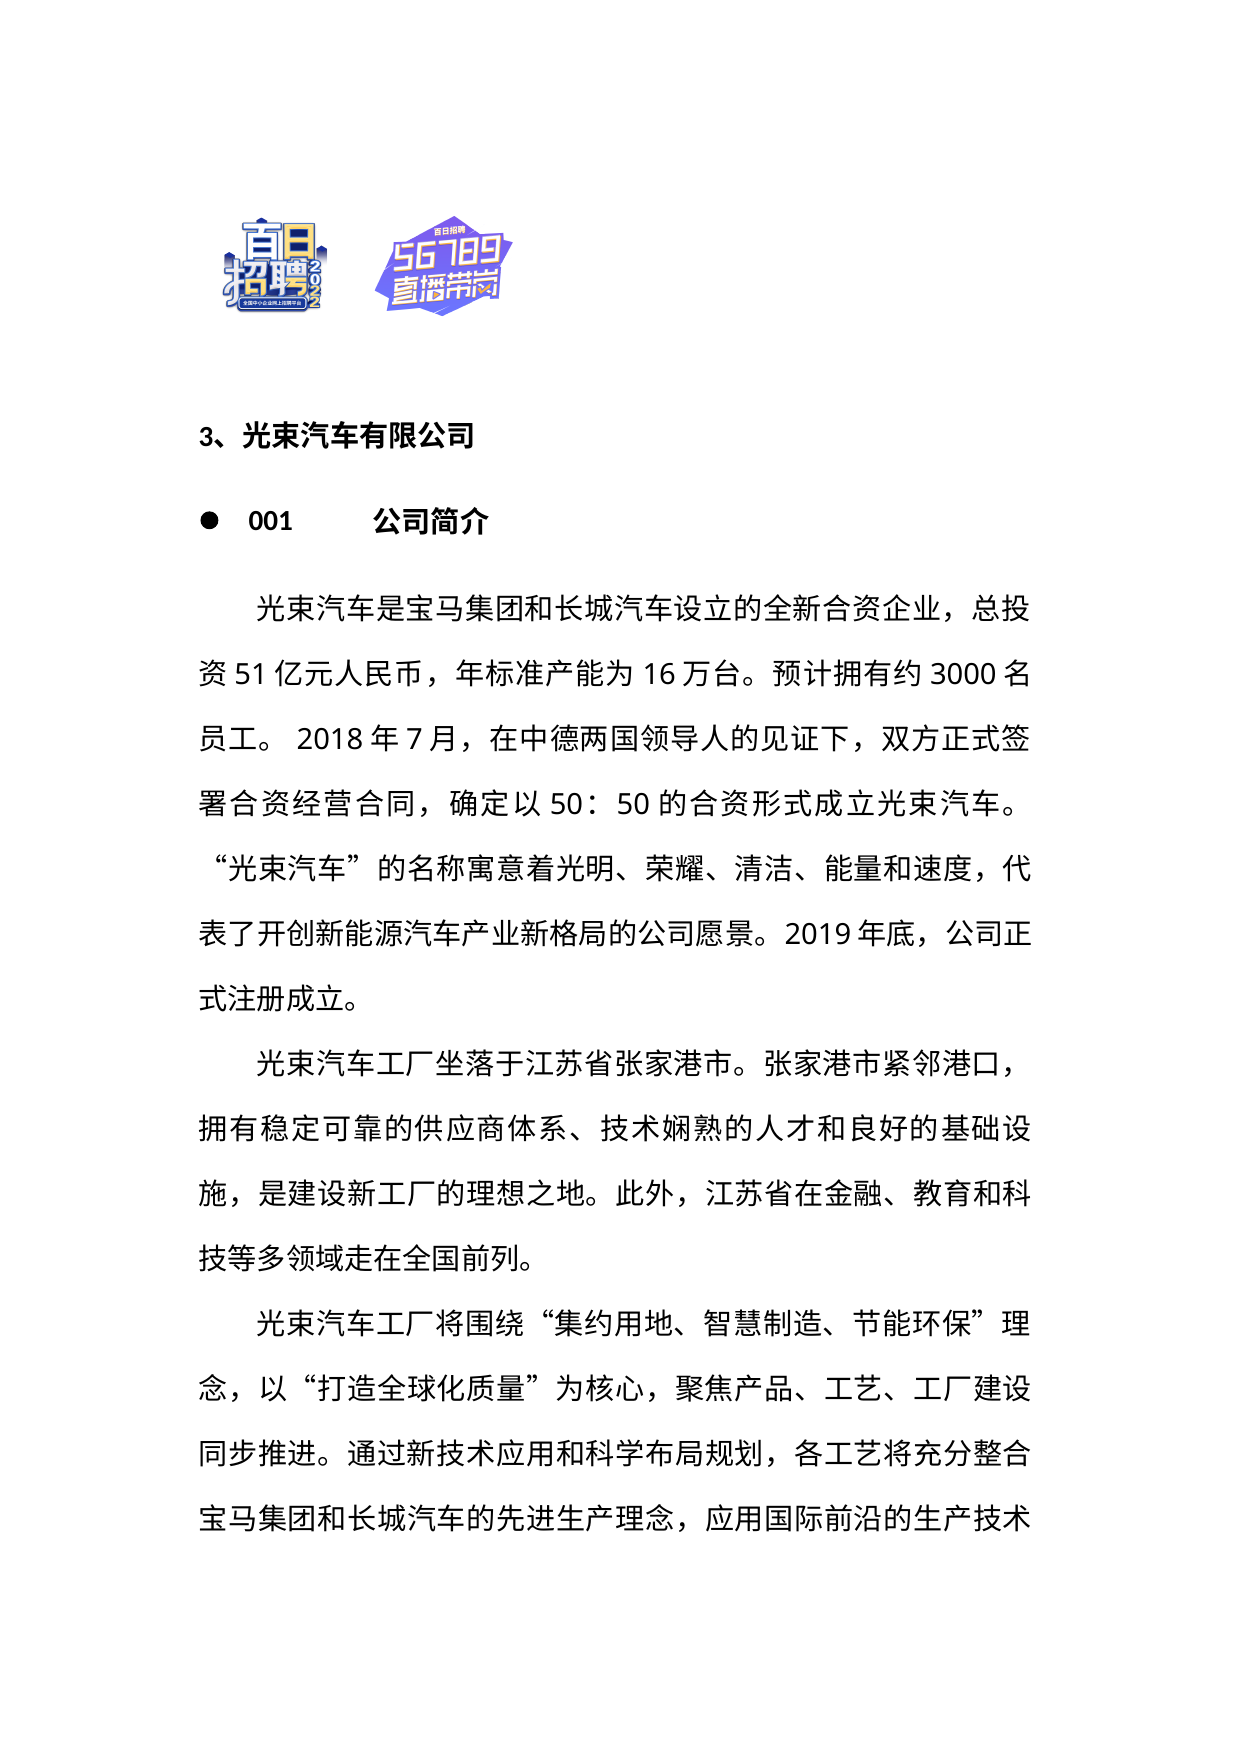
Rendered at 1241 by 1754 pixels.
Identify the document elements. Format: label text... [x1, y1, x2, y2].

table_cell 公司简介 [361, 488, 1044, 574]
table_cell 001 [187, 488, 361, 574]
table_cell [187, 574, 1044, 1549]
table_header [187, 195, 361, 401]
table_cell 3、光束汽车有限公司 [187, 401, 1044, 488]
picture [198, 194, 358, 335]
table_header [361, 195, 1044, 401]
picture [372, 194, 516, 338]
